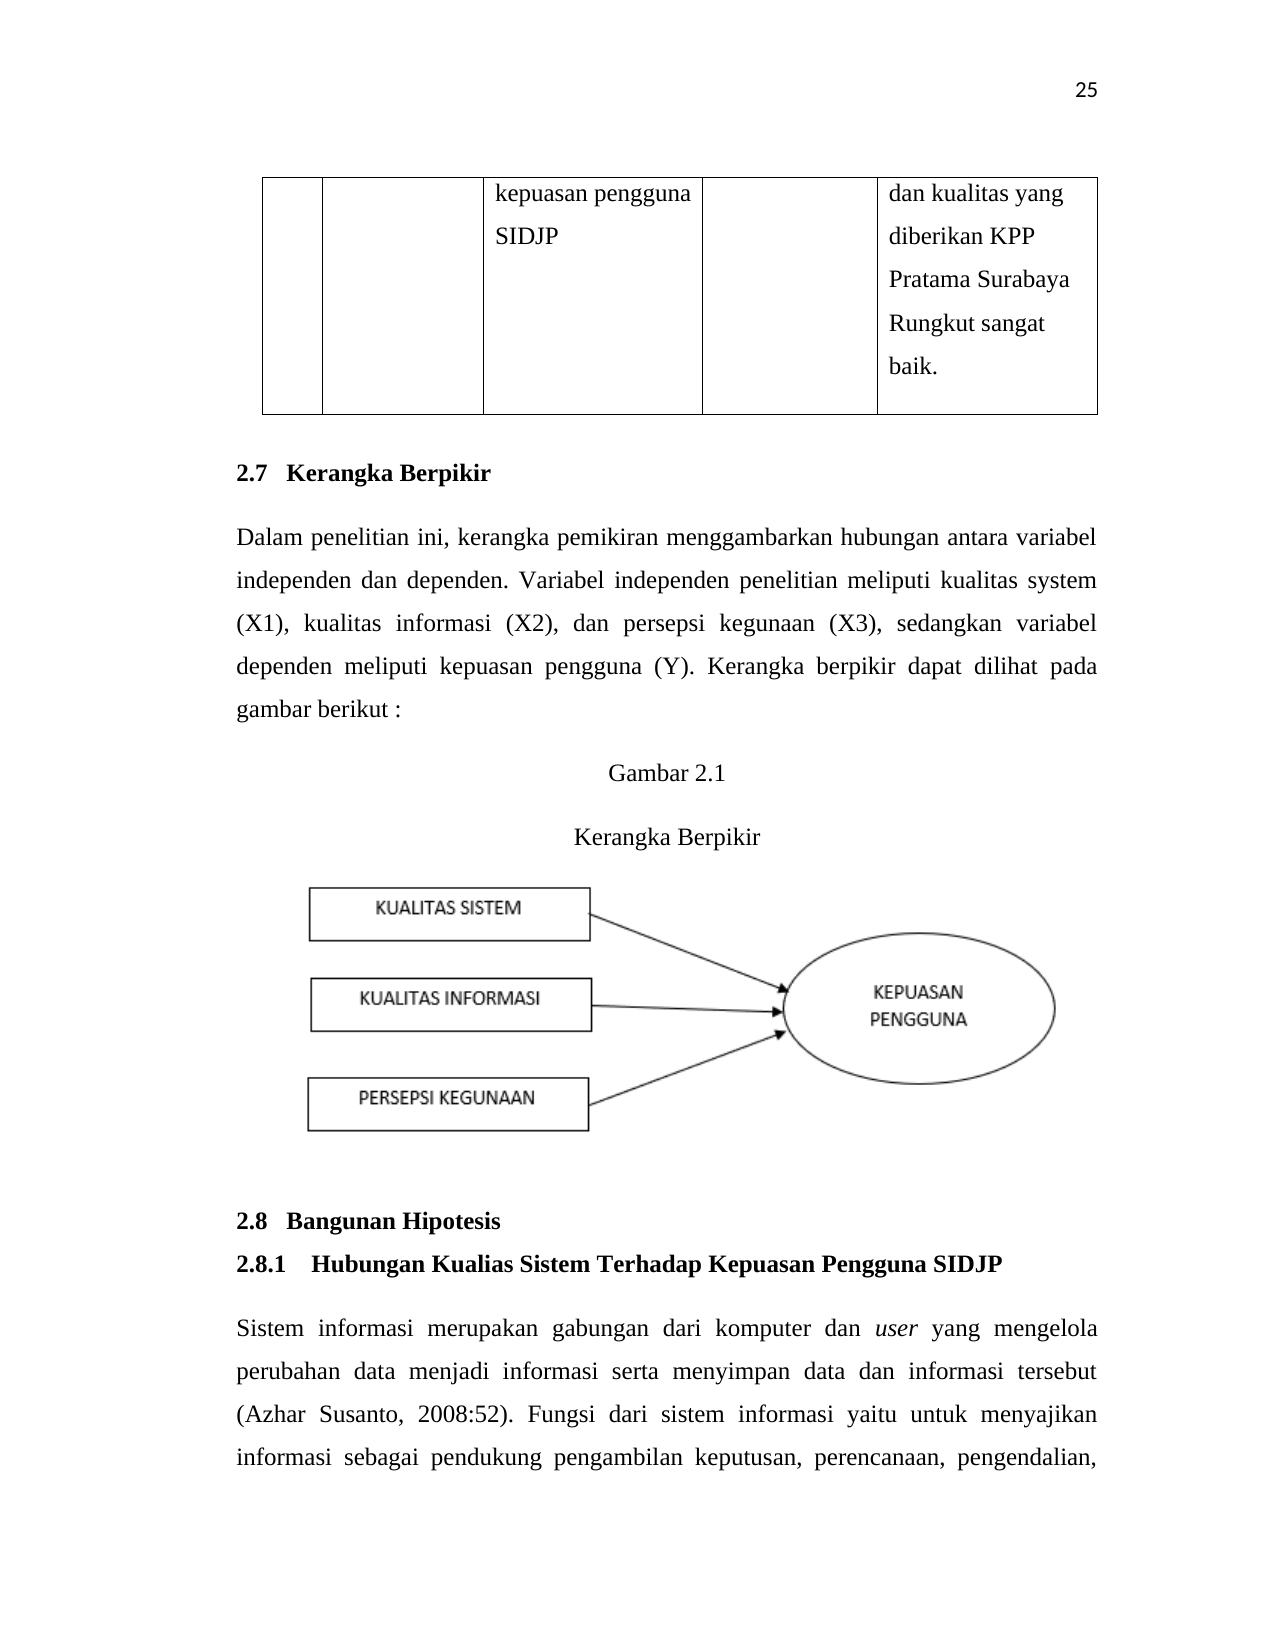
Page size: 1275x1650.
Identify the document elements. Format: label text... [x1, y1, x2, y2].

table_cell 5 [263, 178, 322, 413]
picture [300, 874, 1065, 1145]
text Gambar 2.1 [236, 758, 1098, 787]
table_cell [878, 178, 1097, 413]
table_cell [703, 178, 877, 413]
text Kerangka Berpikir [236, 822, 1098, 851]
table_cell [484, 178, 702, 413]
list Bangunan Hipotesis [236, 1206, 1098, 1234]
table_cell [323, 178, 483, 413]
text Dalam penelitian ini, kerangka pemikiran menggambarkan hubungan antara variabel independen dan dependen. Variabel independen penelitian meliputi kualitas system (X1), kualitas informasi (X2), dan persepsi kegunaan (X3), sedangkan variabel dependen meliputi kepuasan pengguna (Y). Kerangka berpikir dapat dilihat pada gambar berikut : [236, 522, 1098, 723]
list Kerangka Berpikir [236, 458, 1098, 486]
list Hubungan Kualias Sistem Terhadap Kepuasan Pengguna SIDJP [236, 1249, 1098, 1278]
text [236, 1313, 1098, 1471]
